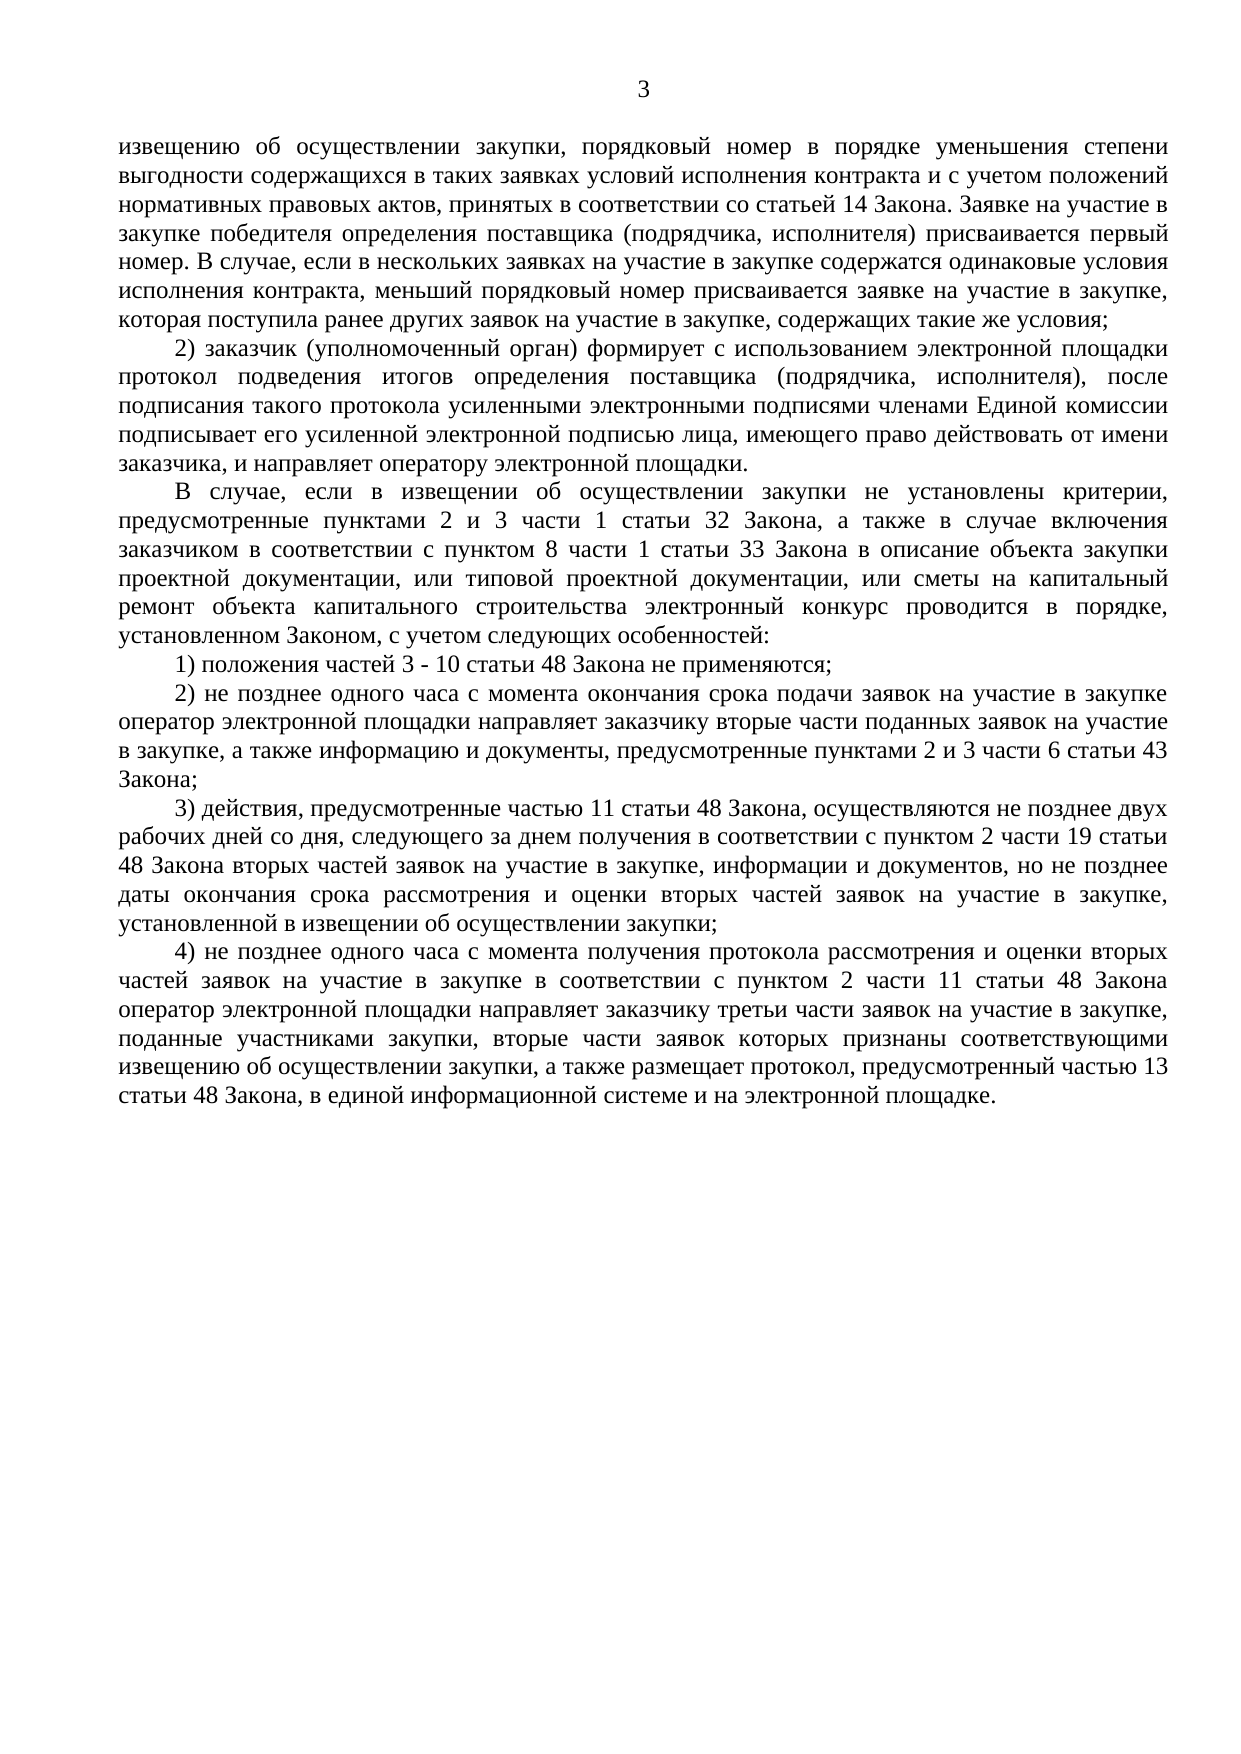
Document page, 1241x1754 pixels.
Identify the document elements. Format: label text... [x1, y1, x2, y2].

text 1) положения частей 3 - 10 статьи 48 Закона не применяются; [118, 649, 1169, 678]
text 2) не позднее одного часа с момента окончания срока подачи заявок на участие в закупке оператор электронной площадки направляет заказчику вторые части поданных заявок на участие в закупке, а также информацию и документы, предусмотренные пунктами 2 и 3 части 6 статьи 43 Закона; [118, 678, 1169, 793]
text В случае, если в извещении об осуществлении закупки не установлены критерии, предусмотренные пунктами 2 и 3 части 1 статьи 32 Закона, а также в случае включения заказчиком в соответствии с пунктом 8 части 1 статьи 33 Закона в описание объекта закупки проектной документации, или типовой проектной документации, или сметы на капитальный ремонт объекта капитального строительства электронный конкурс проводится в порядке, установленном Законом, с учетом следующих особенностей: [118, 476, 1169, 649]
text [118, 131, 1169, 333]
text 2) заказчик (уполномоченный орган) формирует с использованием электронной площадки протокол подведения итогов определения поставщика (подрядчика, исполнителя), после подписания такого протокола усиленными электронными подписями членами Единой комиссии подписывает его усиленной электронной подписью лица, имеющего право действовать от имени заказчика, и направляет оператору электронной площадки. [118, 333, 1169, 476]
text 4) не позднее одного часа с момента получения протокола рассмотрения и оценки вторых частей заявок на участие в закупке в соответствии с пунктом 2 части 11 статьи 48 Закона оператор электронной площадки направляет заказчику третьи части заявок на участие в закупке, поданные участниками закупки, вторые части заявок которых признаны соответствующими извещению об осуществлении закупки, а также размещает протокол, предусмотренный частью 13 статьи 48 Закона, в единой информационной системе и на электронной площадке. [118, 936, 1169, 1109]
text 3) действия, предусмотренные частью 11 статьи 48 Закона, осуществляются не позднее двух рабочих дней со дня, следующего за днем получения в соответствии с пунктом 2 части 19 статьи 48 Закона вторых частей заявок на участие в закупке, информации и документов, но не позднее даты окончания срока рассмотрения и оценки вторых частей заявок на участие в закупке, установленной в извещении об осуществлении закупки; [118, 793, 1169, 936]
